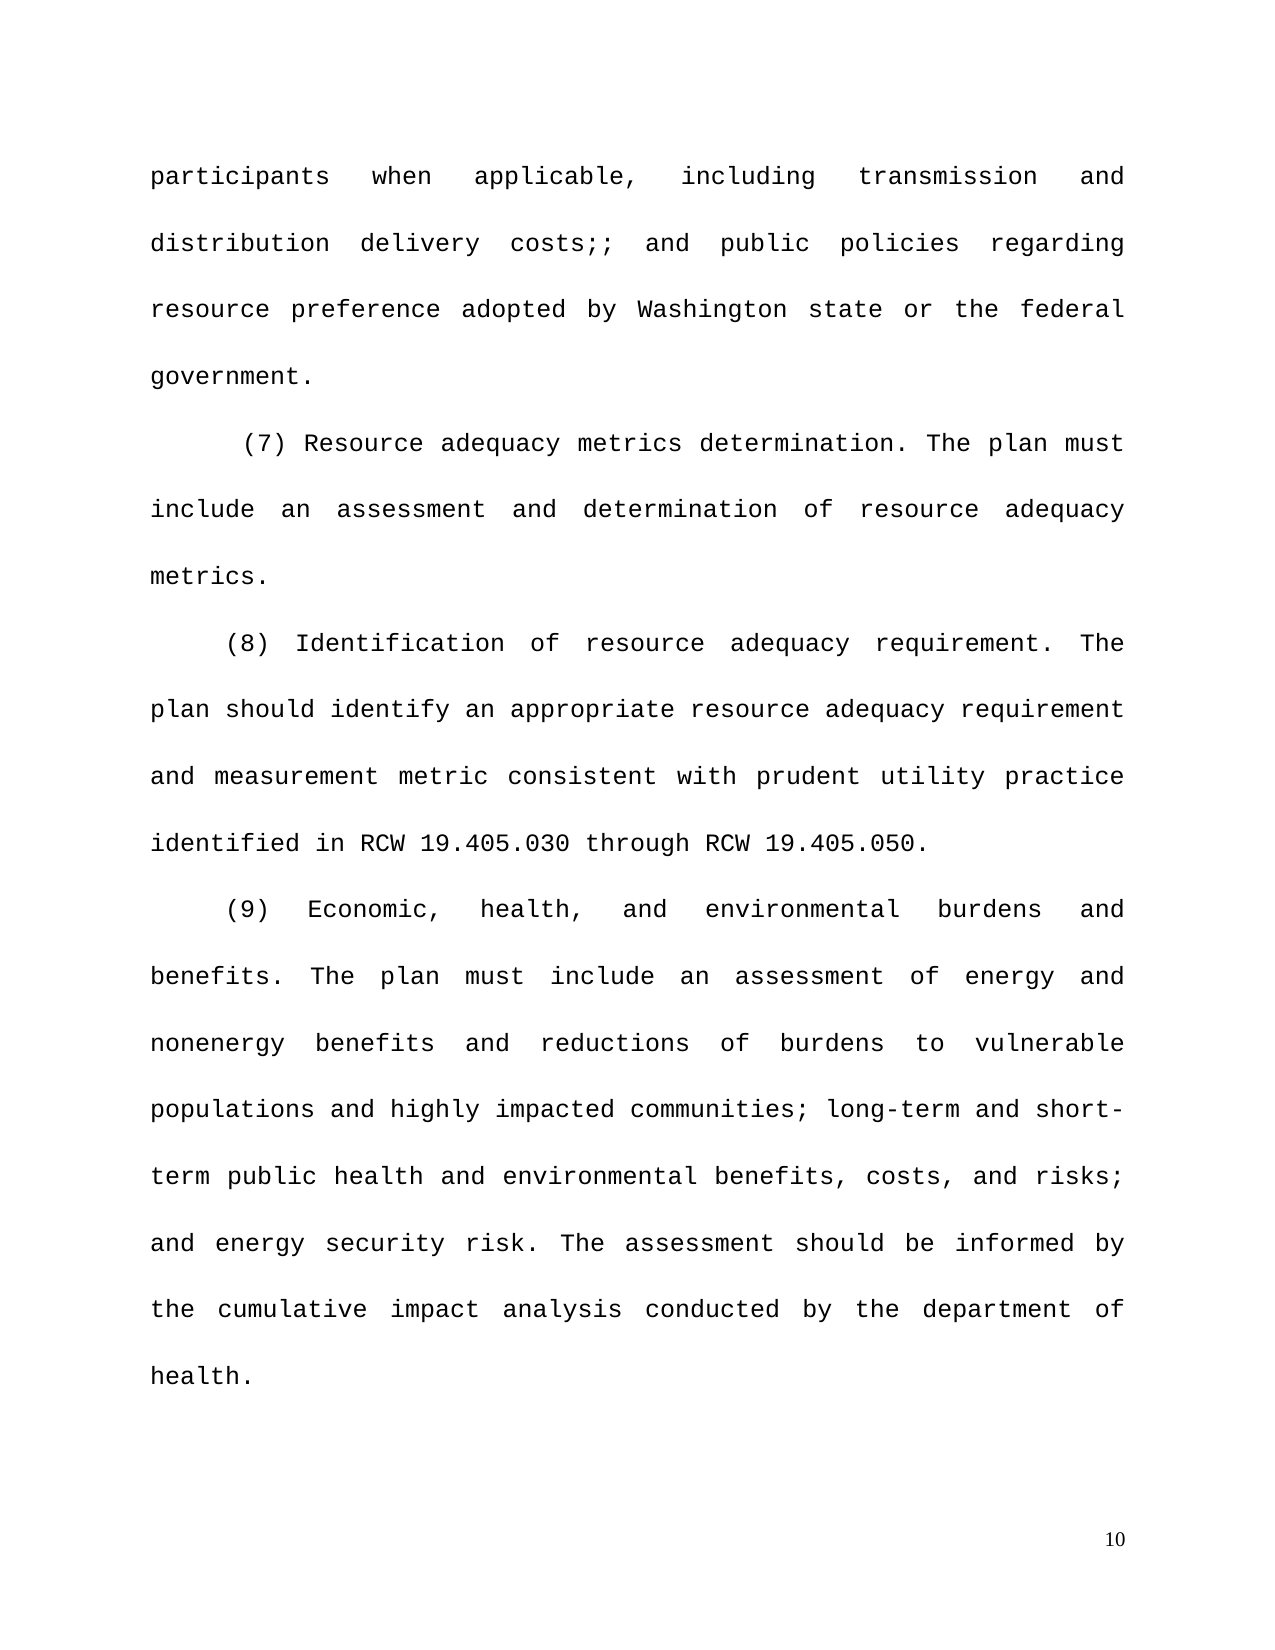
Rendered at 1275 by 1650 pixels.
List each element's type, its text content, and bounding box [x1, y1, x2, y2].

text (7) Resource adequacy metrics determination. The plan must include an assessment and determination of resource adequacy metrics. [150, 417, 1125, 617]
text (8) Identification of resource adequacy requirement. The plan should identify an appropriate resource adequacy requirement and measurement metric consistent with prudent utility practice identified in RCW 19.405.030 through RCW 19.405.050. [150, 617, 1125, 883]
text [150, 150, 1125, 417]
text (9) Economic, health, and environmental burdens and benefits. The plan must include an assessment of energy and nonenergy benefits and reductions of burdens to vulnerable populations and highly impacted communities; long-term and short-term public health and environmental benefits, costs, and risks; and energy security risk. The assessment should be informed by the cumulative impact analysis conducted by the department of health. [150, 883, 1125, 1417]
